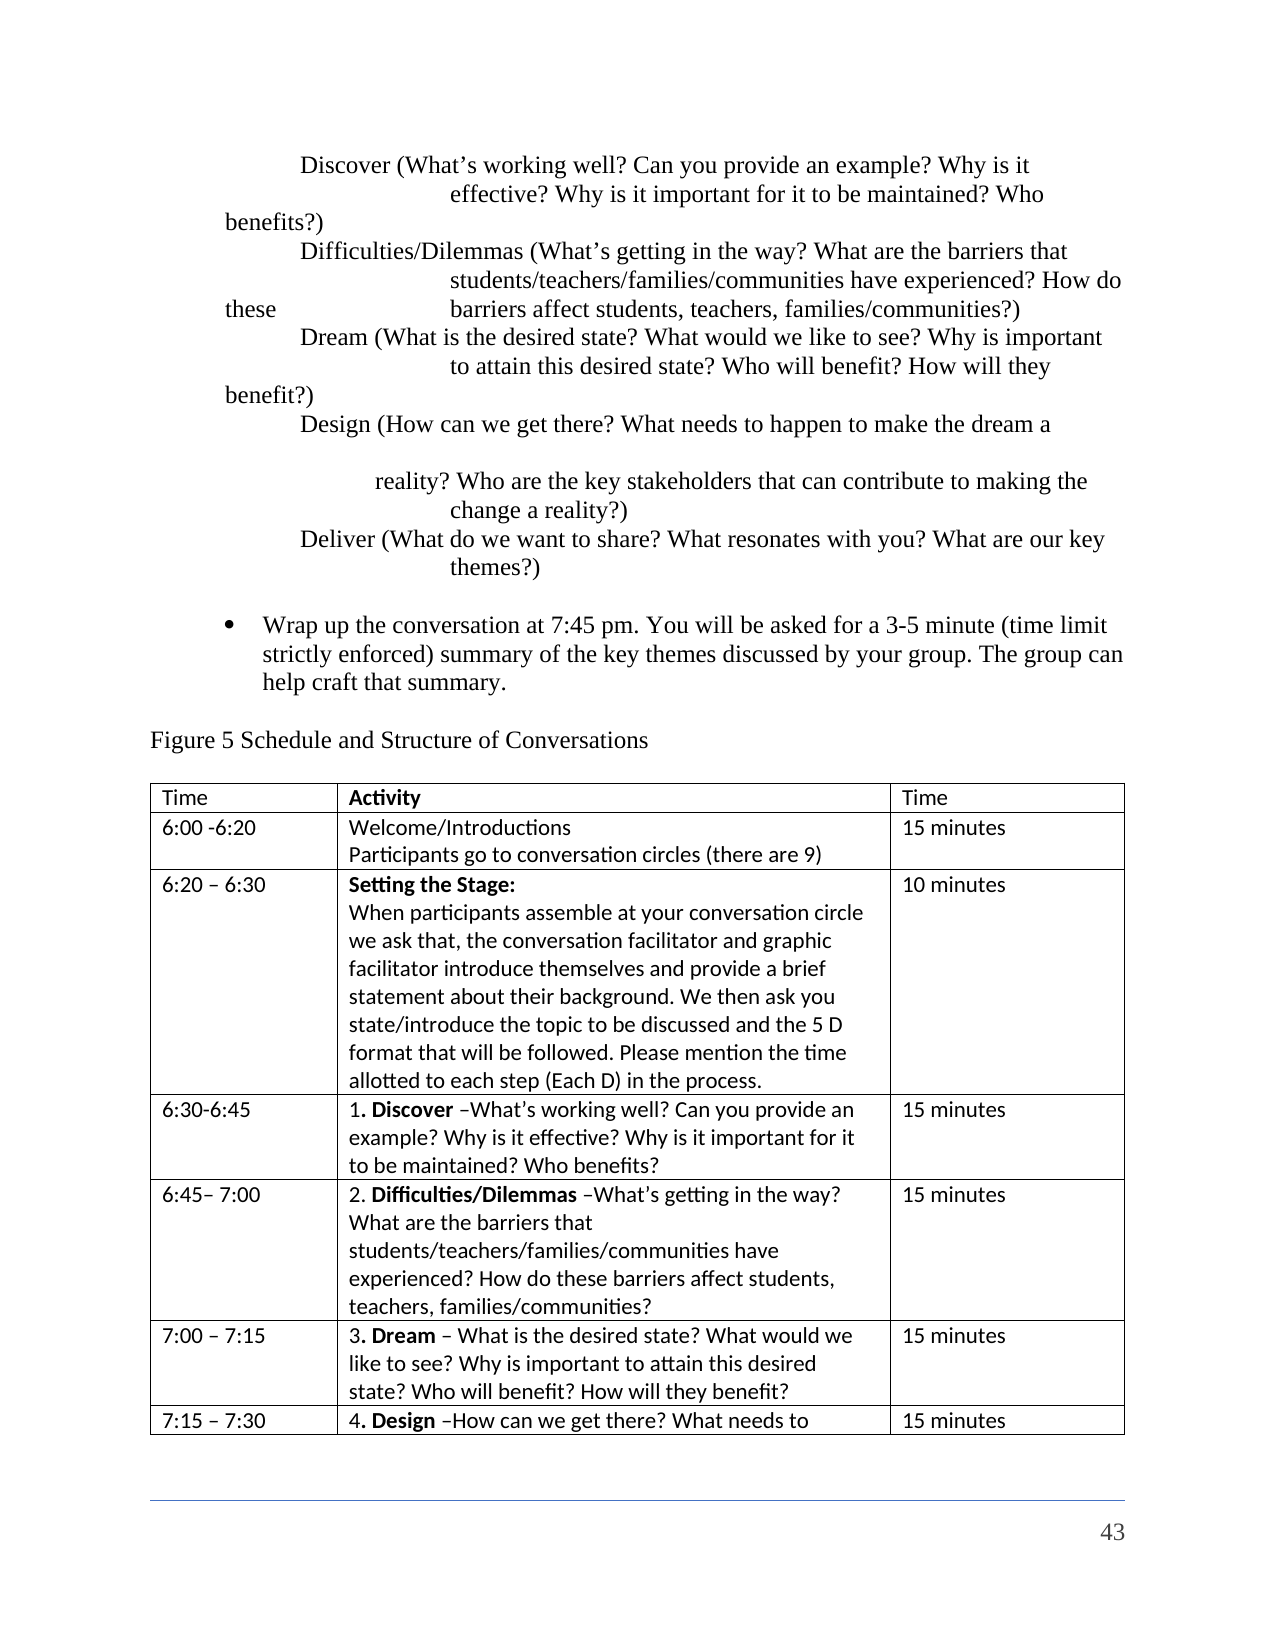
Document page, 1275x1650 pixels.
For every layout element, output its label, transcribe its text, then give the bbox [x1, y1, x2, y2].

text Difficulties/Dilemmas (What’s getting in the way? What are the barriers that students/teachers/families/communities have experienced? How do these barriers affect students, teachers, families/communities?) [225, 236, 1125, 322]
table_cell 15 minutes [891, 1406, 1124, 1434]
list Wrap up the conversation at 7:45 pm. You will be asked for a 3-5 minute (time limit strictly enforced) summary of the key themes discussed by your group. The group can help craft that summary. [225, 610, 1125, 696]
table_cell 7:15 – 7:30 [151, 1406, 337, 1434]
table_cell 15 minutes [891, 813, 1124, 869]
text Figure 5 Schedule and Structure of Conversations [150, 725, 1125, 754]
table_cell 6:20 – 6:30 [151, 870, 337, 1094]
table_cell 15 minutes [891, 1321, 1124, 1405]
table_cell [338, 1406, 890, 1434]
table_cell 6:00 -6:20 [151, 813, 337, 869]
table_cell 15 minutes [891, 1095, 1124, 1179]
table_cell 3. Dream – What is the desired state? What would we like to see? Why is important to attain this desired state? Who will benefit? How will they benefit? [338, 1321, 890, 1405]
table_cell 7:00 – 7:15 [151, 1321, 337, 1405]
table_header Activity [338, 784, 890, 812]
table_cell 15 minutes [891, 1180, 1124, 1320]
text reality? Who are the key stakeholders that can contribute to making the change a reality?) [225, 466, 1125, 524]
table_cell 6:30-6:45 [151, 1095, 337, 1179]
table_header Time [891, 784, 1124, 812]
table_cell 6:45– 7:00 [151, 1180, 337, 1320]
table_cell Setting the Stage: When participants assemble at your conversation circle we ask that, the conversation facilitator and graphic facilitator introduce themselves and provide a brief statement about their background. We then ask you state/introduce the topic to be discussed and the 5 D format that will be followed. Please mention the time allotted to each step (Each D) in the process. [338, 870, 890, 1094]
text Discover (What’s working well? Can you provide an example? Why is it effective? Why is it important for it to be maintained? Who benefits?) [225, 150, 1125, 236]
text Design (How can we get there? What needs to happen to make the dream a [225, 409, 1125, 466]
table_cell 10 minutes [891, 870, 1124, 1094]
table_cell Welcome/Introductions Participants go to conversation circles (there are 9) [338, 813, 890, 869]
table_header Time [151, 784, 337, 812]
table_cell 2. Difficulties/Dilemmas –What’s getting in the way? What are the barriers that students/teachers/families/communities have experienced? How do these barriers affect students, teachers, families/communities? [338, 1180, 890, 1320]
table_cell 1. Discover –What’s working well? Can you provide an example? Why is it effective? Why is it important for it to be maintained? Who benefits? [338, 1095, 890, 1179]
text Dream (What is the desired state? What would we like to see? Why is important to attain this desired state? Who will benefit? How will they benefit?) [225, 322, 1125, 409]
text Deliver (What do we want to share? What resonates with you? What are our key themes?) [150, 524, 1125, 581]
